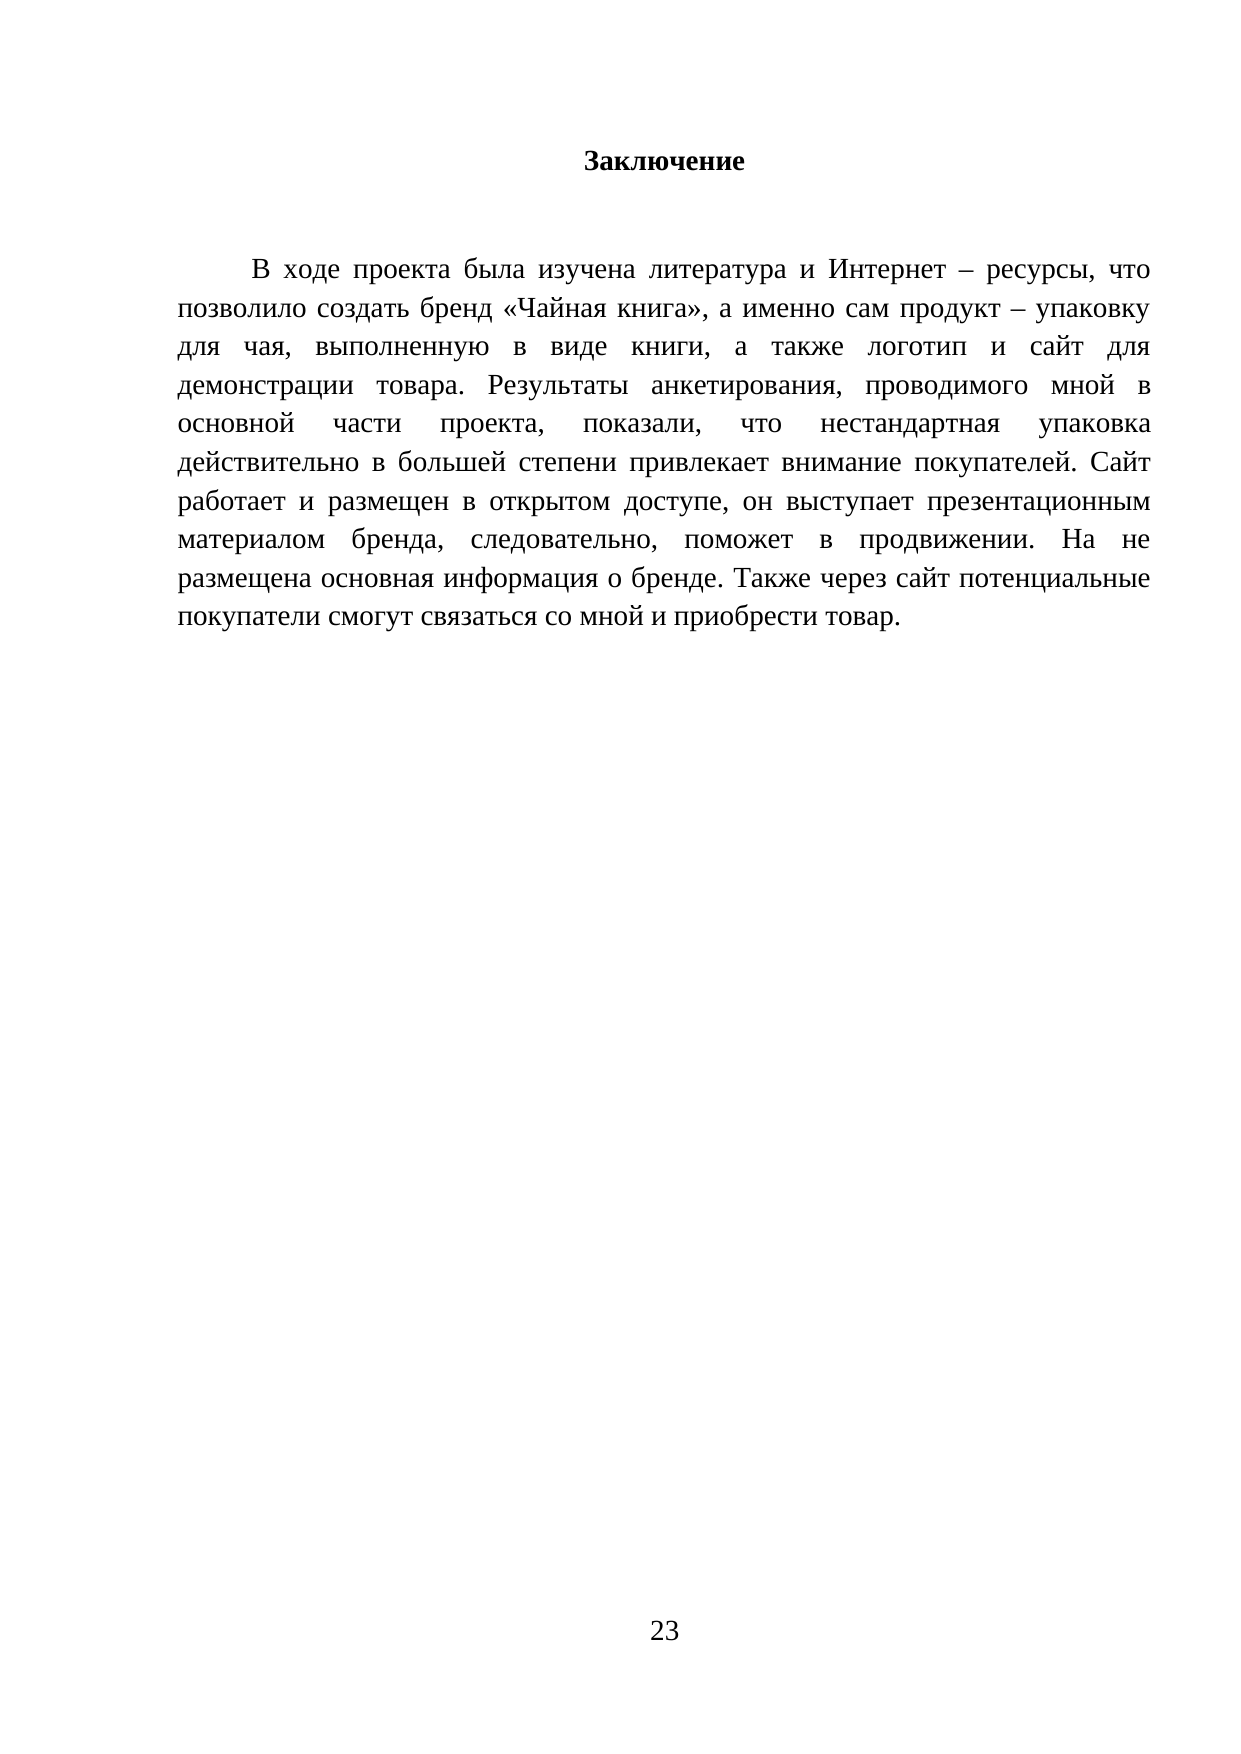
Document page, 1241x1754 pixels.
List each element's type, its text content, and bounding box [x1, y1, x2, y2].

subtitle Заключение [177, 143, 1152, 177]
text В ходе проекта была изучена литература и Интернет – ресурсы, что позволило создать бренд «Чайная книга», а именно сам продукт – упаковку для чая, выполненную в виде книги, а также логотип и сайт для демонстрации товара. Результаты анкетирования, проводимого мной в основной части проекта, показали, что нестандартная упаковка действительно в большей степени привлекает внимание покупателей. Сайт работает и размещен в открытом доступе, он выступает презентационным материалом бренда, следовательно, поможет в продвижении. На не размещена основная информация о бренде. Также через сайт потенциальные покупатели смогут связаться со мной и приобрести товар. [177, 251, 1152, 632]
